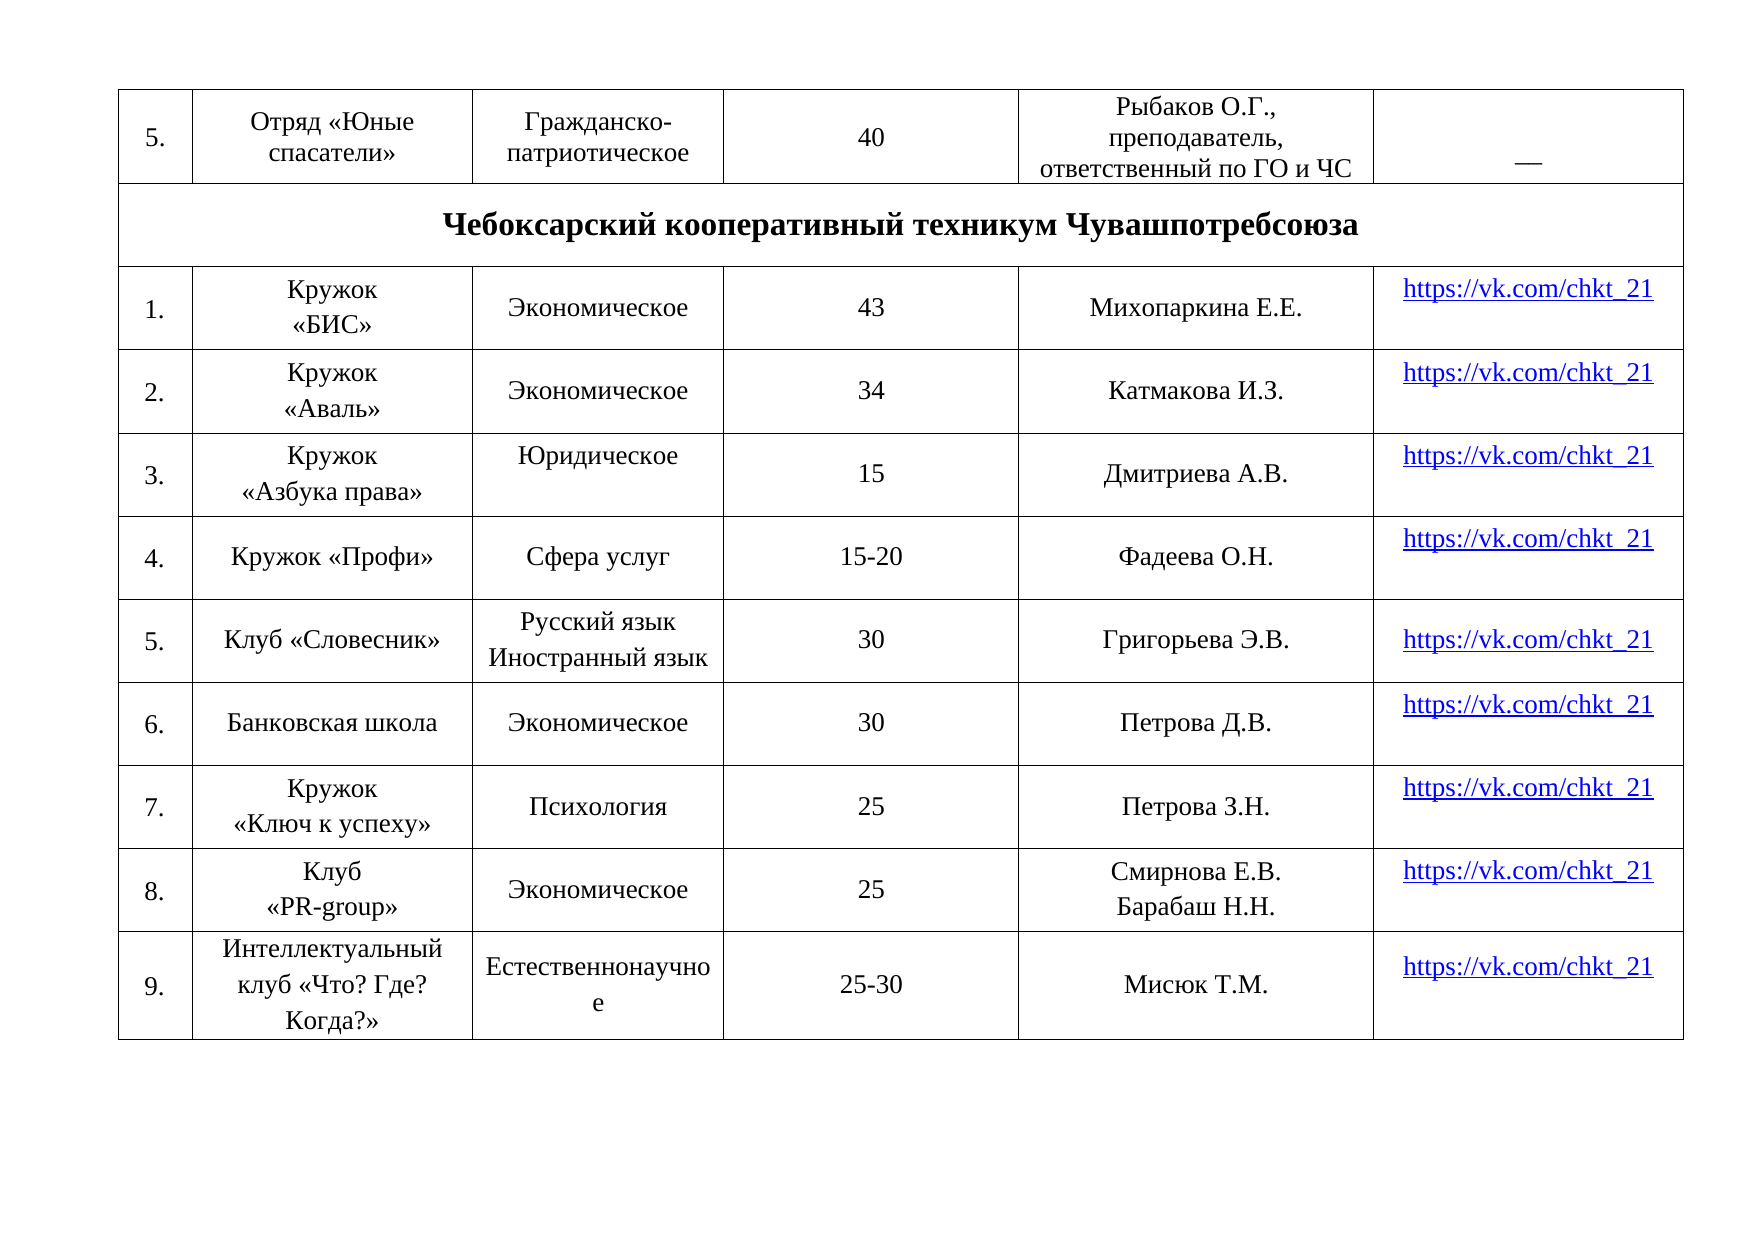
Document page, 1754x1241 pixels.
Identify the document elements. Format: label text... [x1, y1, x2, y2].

table_cell https://vk.com/chkt_21 [1374, 600, 1683, 682]
table_cell Сфера услуг [473, 517, 723, 599]
table_cell Психология [473, 766, 723, 848]
table_cell Клуб «PR-group» [193, 849, 472, 931]
table_cell Интеллектуальный клуб «Что? Где? Когда?» [193, 932, 472, 1039]
table_cell Фадеева О.Н. [1019, 517, 1373, 599]
table_cell Мисюк Т.М. [1019, 932, 1373, 1039]
table_cell Григорьева Э.В. [1019, 600, 1373, 682]
table_cell 2. [119, 350, 192, 432]
table_cell Кружок «БИС» [193, 267, 472, 349]
table_cell Отряд «Юные спасатели» [193, 90, 472, 183]
table_cell https://vk.com/chkt_21 [1374, 517, 1683, 599]
table_cell https://vk.com/chkt_21 [1374, 683, 1683, 765]
table_cell Смирнова Е.В. Барабаш Н.Н. [1019, 849, 1373, 931]
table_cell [1374, 932, 1683, 1039]
table_cell Кружок «Азбука права» [193, 434, 472, 516]
table_cell 7. [119, 766, 192, 848]
table_cell 25 [724, 849, 1018, 931]
table_cell Петрова З.Н. [1019, 766, 1373, 848]
table_cell 43 [724, 267, 1018, 349]
table_cell Дмитриева А.В. [1019, 434, 1373, 516]
table_cell Клуб «Словесник» [193, 600, 472, 682]
table_cell 9. [119, 932, 192, 1039]
table_cell Русский язык Иностранный язык [473, 600, 723, 682]
table_cell 4. [119, 517, 192, 599]
table_cell 6. [119, 683, 192, 765]
table_cell 25 [724, 766, 1018, 848]
table_cell https://vk.com/chkt_21 [1374, 350, 1683, 432]
table_cell 34 [724, 350, 1018, 432]
table_cell Кружок «Профи» [193, 517, 472, 599]
table_cell 5. [119, 600, 192, 682]
table_cell 15 [724, 434, 1018, 516]
table_cell Рыбаков О.Г., преподаватель, ответственный по ГО и ЧС [1019, 90, 1373, 183]
table_cell Экономическое [473, 350, 723, 432]
table_cell https://vk.com/chkt_21 [1374, 267, 1683, 349]
table_cell 8. [119, 849, 192, 931]
table_cell Экономическое [473, 849, 723, 931]
table_cell Экономическое [473, 683, 723, 765]
table_cell 25-30 [724, 932, 1018, 1039]
table_cell https://vk.com/chkt_21 [1374, 434, 1683, 516]
table_cell Экономическое [473, 267, 723, 349]
table_cell Юридическое [473, 434, 723, 516]
table_cell https://vk.com/chkt_21 [1374, 766, 1683, 848]
table_cell 30 [724, 600, 1018, 682]
table_cell https://vk.com/chkt_21 [1374, 849, 1683, 931]
table_cell Чебоксарский кооперативный техникум Чувашпотребсоюза [119, 184, 1683, 266]
table_cell Банковская школа [193, 683, 472, 765]
table_cell 1. [119, 267, 192, 349]
table_cell Кружок «Ключ к успеху» [193, 766, 472, 848]
table_cell Гражданско-патриотическое [473, 90, 723, 183]
table_cell 30 [724, 683, 1018, 765]
table_cell Катмакова И.З. [1019, 350, 1373, 432]
table_cell Михопаркина Е.Е. [1019, 267, 1373, 349]
table_cell 15-20 [724, 517, 1018, 599]
table_cell Петрова Д.В. [1019, 683, 1373, 765]
table_cell 3. [119, 434, 192, 516]
table_cell 40 [724, 90, 1018, 183]
table_cell Кружок «Аваль» [193, 350, 472, 432]
table_cell Естественнонаучное [473, 932, 723, 1039]
table_cell 5. [119, 90, 192, 183]
table_cell __ [1374, 90, 1683, 183]
